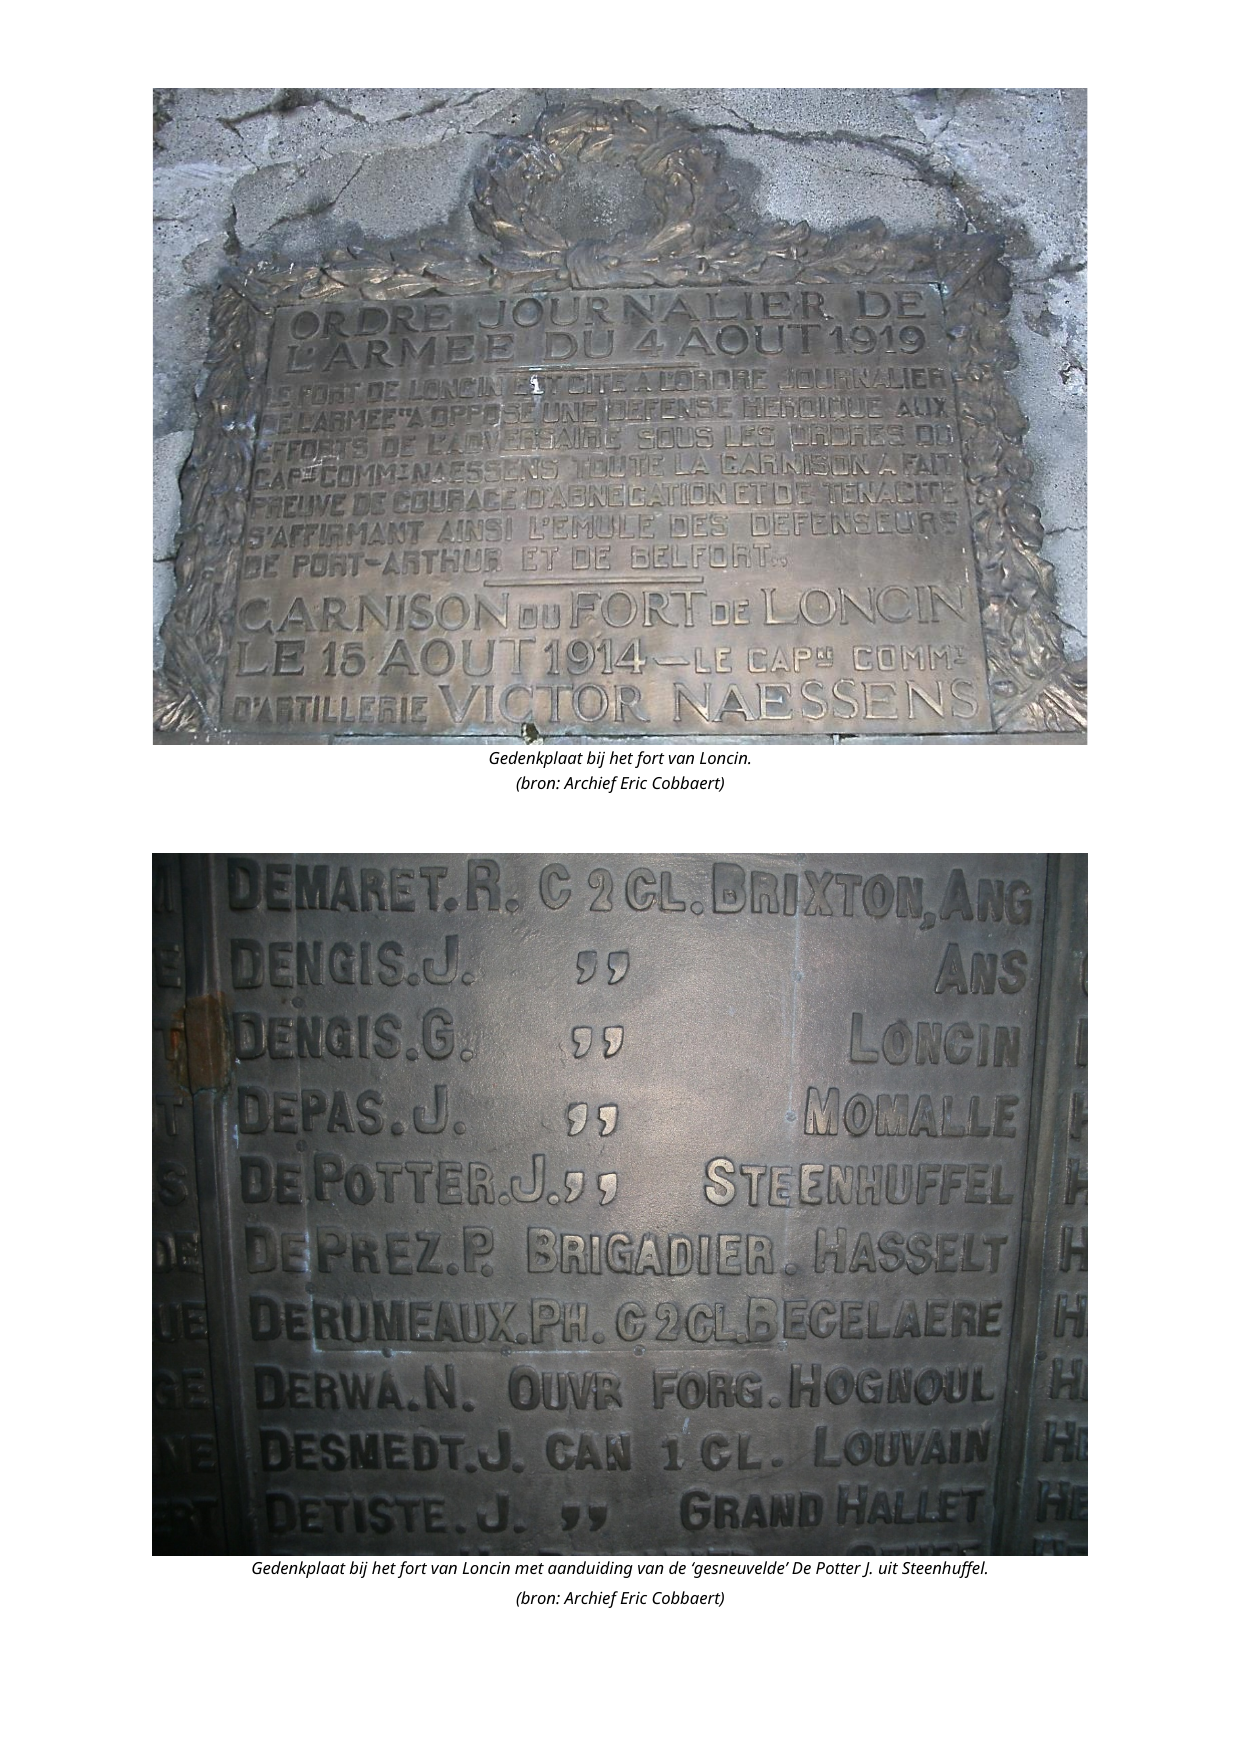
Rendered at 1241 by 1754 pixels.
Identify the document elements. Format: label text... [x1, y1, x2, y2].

picture [152, 853, 1088, 1556]
picture [152, 88, 1088, 745]
